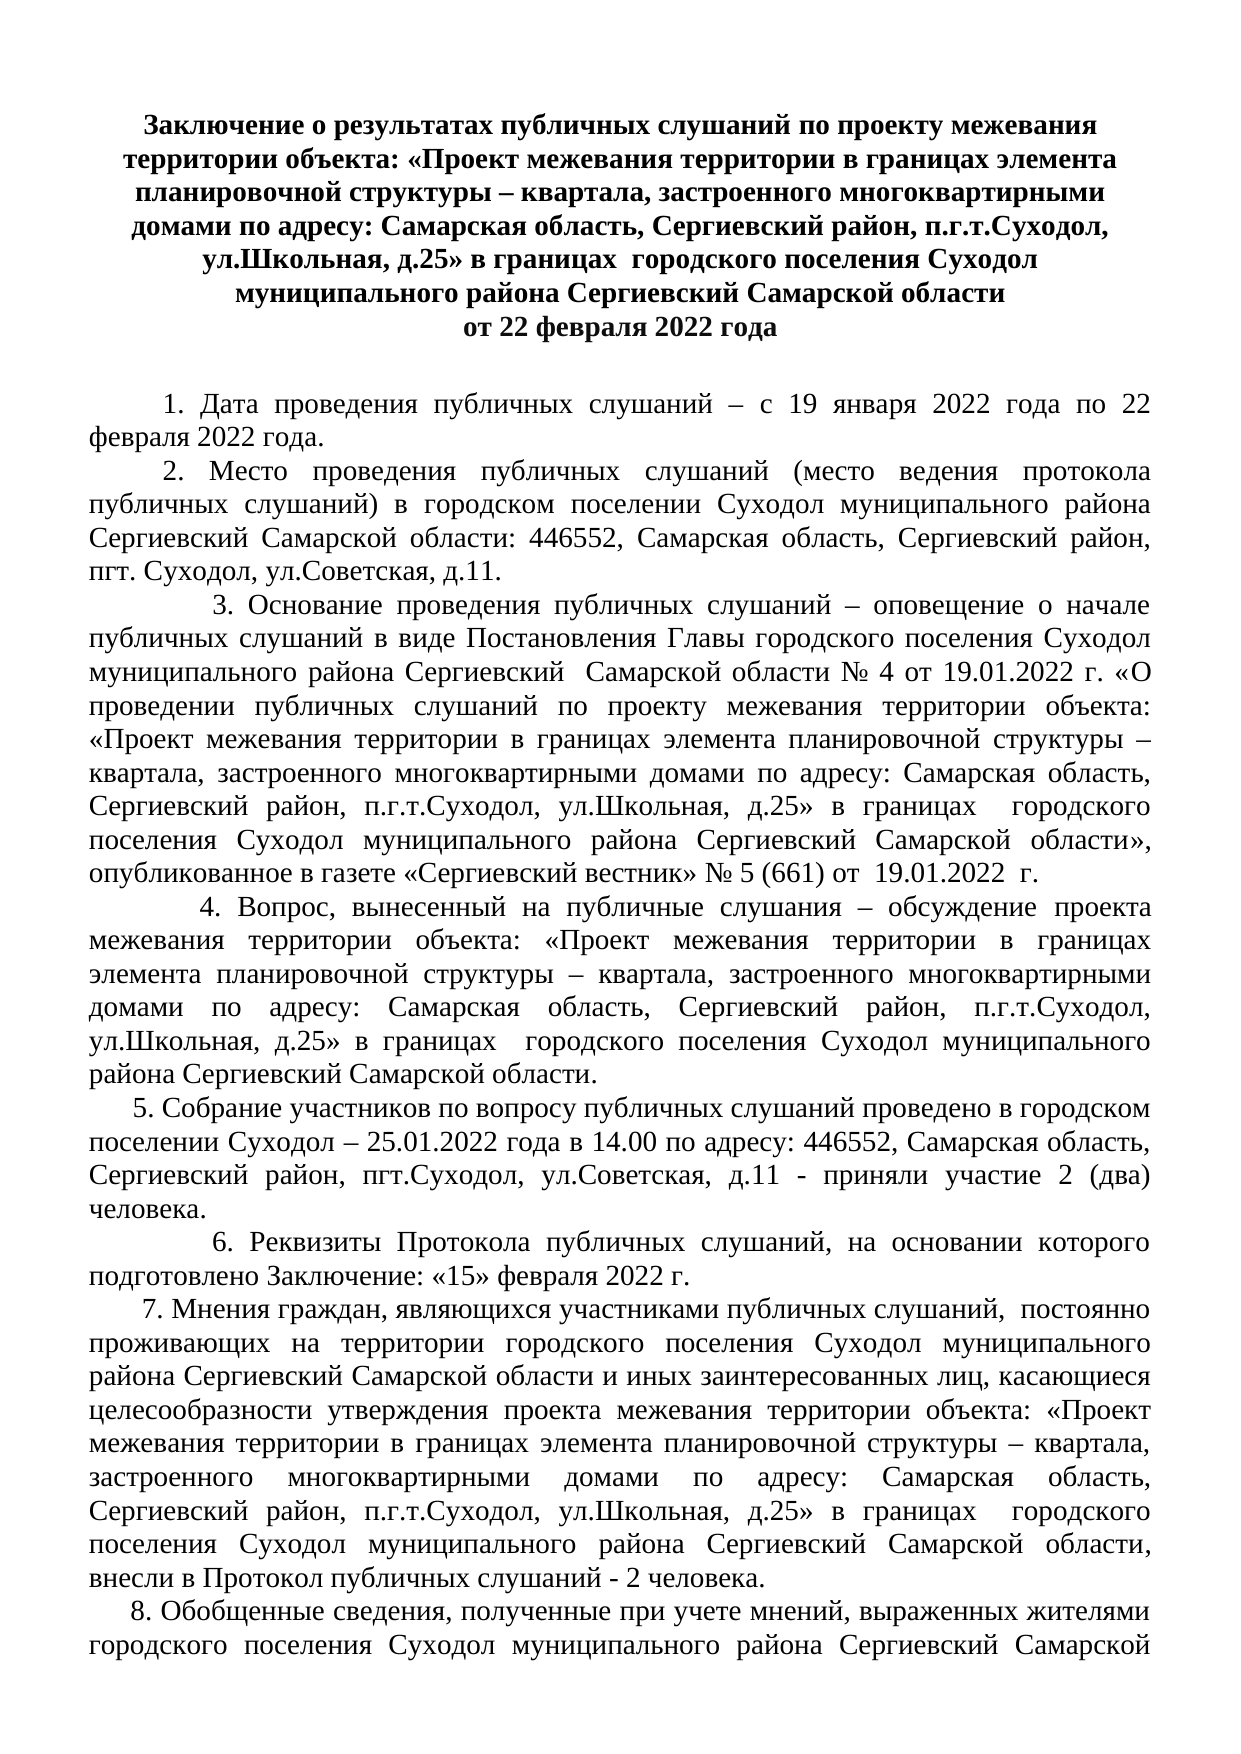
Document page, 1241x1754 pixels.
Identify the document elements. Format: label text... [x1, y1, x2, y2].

text 6. Реквизиты Протокола публичных слушаний, на основании которого подготовлено Заключение: «15» февраля 2022 г. [89, 1224, 1152, 1291]
text от 22 февраля 2022 года [89, 309, 1152, 342]
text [89, 1593, 1152, 1660]
text Заключение о результатах публичных слушаний по проекту межевания территории объекта: «Проект межевания территории в границах элемента планировочной структуры – квартала, застроенного многоквартирными домами по адресу: Самарская область, Сергиевский район, п.г.т.Суходол, ул.Школьная, д.25» в границах городского поселения Суходол муниципального района Сергиевский Самарской области [89, 107, 1152, 309]
text 1. Дата проведения публичных слушаний – с 19 января 2022 года по 22 февраля 2022 года. [89, 386, 1152, 453]
text 2. Место проведения публичных слушаний (место ведения протокола публичных слушаний) в городском поселении Суходол муниципального района Сергиевский Самарской области: 446552, Самарская область, Сергиевский район, пгт. Суходол, ул.Советская, д.11. [89, 453, 1152, 587]
text 5. Собрание участников по вопросу публичных слушаний проведено в городском поселении Суходол – 25.01.2022 года в 14.00 по адресу: 446552, Самарская область, Сергиевский район, пгт.Суходол, ул.Советская, д.11 - приняли участие 2 (два) человека. [89, 1090, 1152, 1224]
text 4. Вопрос, вынесенный на публичные слушания – обсуждение проекта межевания территории объекта: «Проект межевания территории в границах элемента планировочной структуры – квартала, застроенного многоквартирными домами по адресу: Самарская область, Сергиевский район, п.г.т.Суходол, ул.Школьная, д.25» в границах городского поселения Суходол муниципального района Сергиевский Самарской области. [89, 889, 1152, 1090]
text 7. Мнения граждан, являющихся участниками публичных слушаний, постоянно проживающих на территории городского поселения Суходол муниципального района Сергиевский Самарской области и иных заинтересованных лиц, касающиеся целесообразности утверждения проекта межевания территории объекта: «Проект межевания территории в границах элемента планировочной структуры – квартала, застроенного многоквартирными домами по адресу: Самарская область, Сергиевский район, п.г.т.Суходол, ул.Школьная, д.25» в границах городского поселения Суходол муниципального района Сергиевский Самарской области, внесли в Протокол публичных слушаний - 2 человека. [89, 1291, 1152, 1593]
text 3. Основание проведения публичных слушаний – оповещение о начале публичных слушаний в виде Постановления Главы городского поселения Суходол муниципального района Сергиевский Самарской области № 4 от 19.01.2022 г. «О проведении публичных слушаний по проекту межевания территории объекта: «Проект межевания территории в границах элемента планировочной структуры – квартала, застроенного многоквартирными домами по адресу: Самарская область, Сергиевский район, п.г.т.Суходол, ул.Школьная, д.25» в границах городского поселения Суходол муниципального района Сергиевский Самарской области», опубликованное в газете «Сергиевский вестник» № 5 (661) от 19.01.2022 г. [89, 587, 1152, 889]
